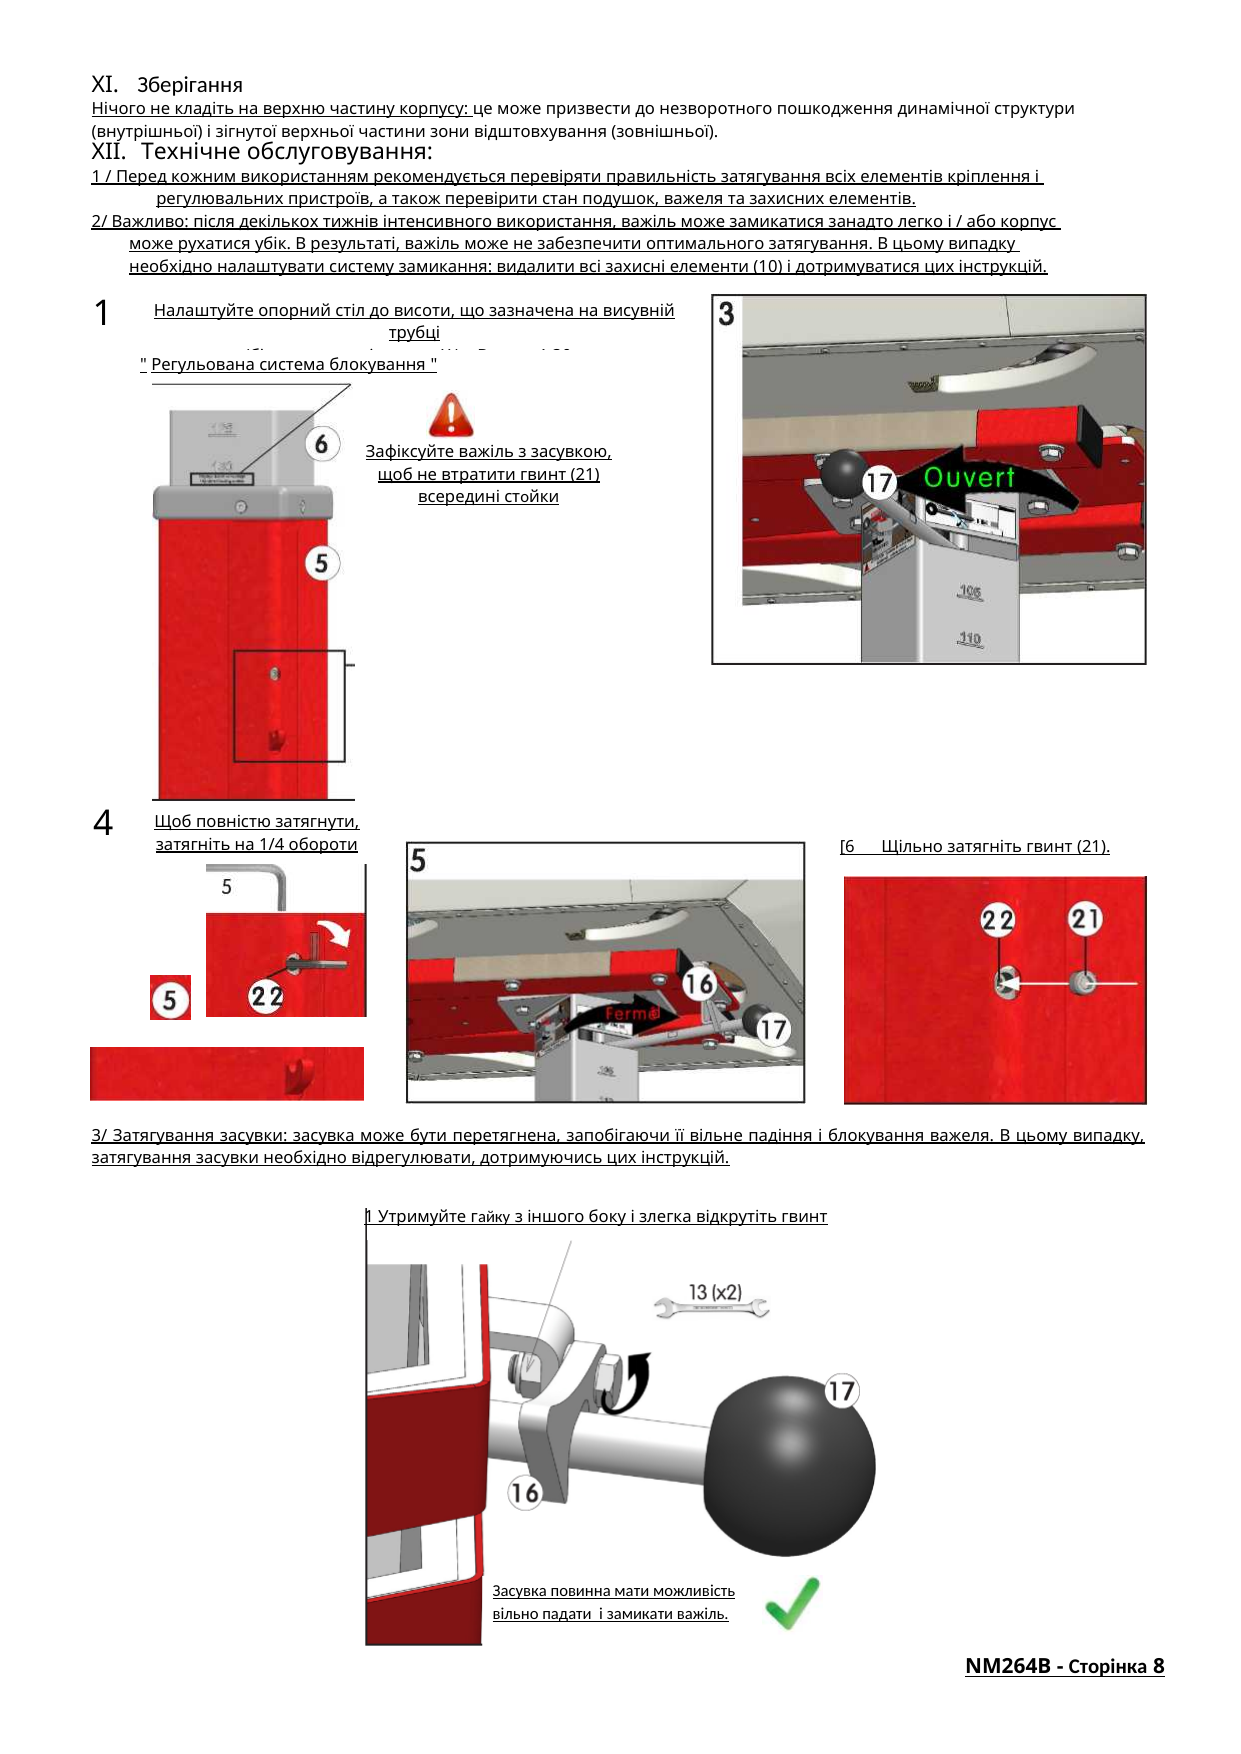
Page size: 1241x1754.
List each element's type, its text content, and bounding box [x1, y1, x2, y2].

text 1 [92, 297, 114, 333]
text NM264B - Сторінка 8 [965, 1657, 1165, 1676]
picture [844, 876, 1148, 1105]
text 4 [93, 807, 114, 842]
text 1 / Перед кожним використанням рекомендується перевіряти правильність затягування всіх елементів кріплення і регулювальних пристроїв, а також перевірити стан подушок, важеля та захисних елементів. [91, 164, 1146, 209]
text 3/ Затягування засувки: засувка може бути перетягнена, запобігаючи її вільне падіння і блокування важеля. В цьому випадку, затягування засувки необхідно відрегулювати, дотримуючись цих інструкцій. [91, 1123, 1146, 1168]
list Зберігання [91, 74, 1146, 97]
text [6 Щільно затягніть гвинт (21). [839, 839, 1111, 856]
picture [426, 390, 475, 439]
picture [206, 864, 367, 1017]
text Зафіксуйте важіль з засувкою, щоб не втратити гвинт (21) всередині стойки [347, 439, 630, 507]
text Налаштуйте опорний стіл до висоти, що зазначена на висувній трубці (більш детальніше див. Х.) – Висота 1,30м [132, 298, 696, 349]
text 2/ Важливо: після декількох тижнів інтенсивного використання, важіль може замикатися занадто легко і / або корпус може рухатися убік. В результаті, важіль може не забезпечити оптимального затягування. В цьому випадку необхідно налаштувати систему замикання: видалити всі захисні елементи (10) і дотримуватися цих інструкцій. [91, 209, 1102, 277]
text Засувка повинна мати можливість [492, 1579, 743, 1601]
text 1 Утримуйте гайку з іншого боку і злегка відкрутіть гвинт [364, 1209, 932, 1226]
picture [152, 382, 355, 802]
picture [90, 1047, 364, 1101]
picture [405, 841, 806, 1104]
text вільно падати і замикати важіль. [492, 1601, 743, 1624]
text " Регульована система блокування " [140, 357, 437, 374]
text Нічого не кладіть на верхню частину корпусу: це може призвести до незворотного пошкодження динамічної структури (внутрішньої) і зігнутої верхньої частини зони відштовхування (зовнішньої). [91, 97, 1146, 142]
list Технічне обслуговування: [91, 142, 1146, 164]
text Щоб повністю затягнути, затягніть на 1/4 обороти [146, 810, 367, 855]
picture [365, 1226, 876, 1646]
picture [150, 975, 191, 1020]
picture [711, 293, 1147, 665]
